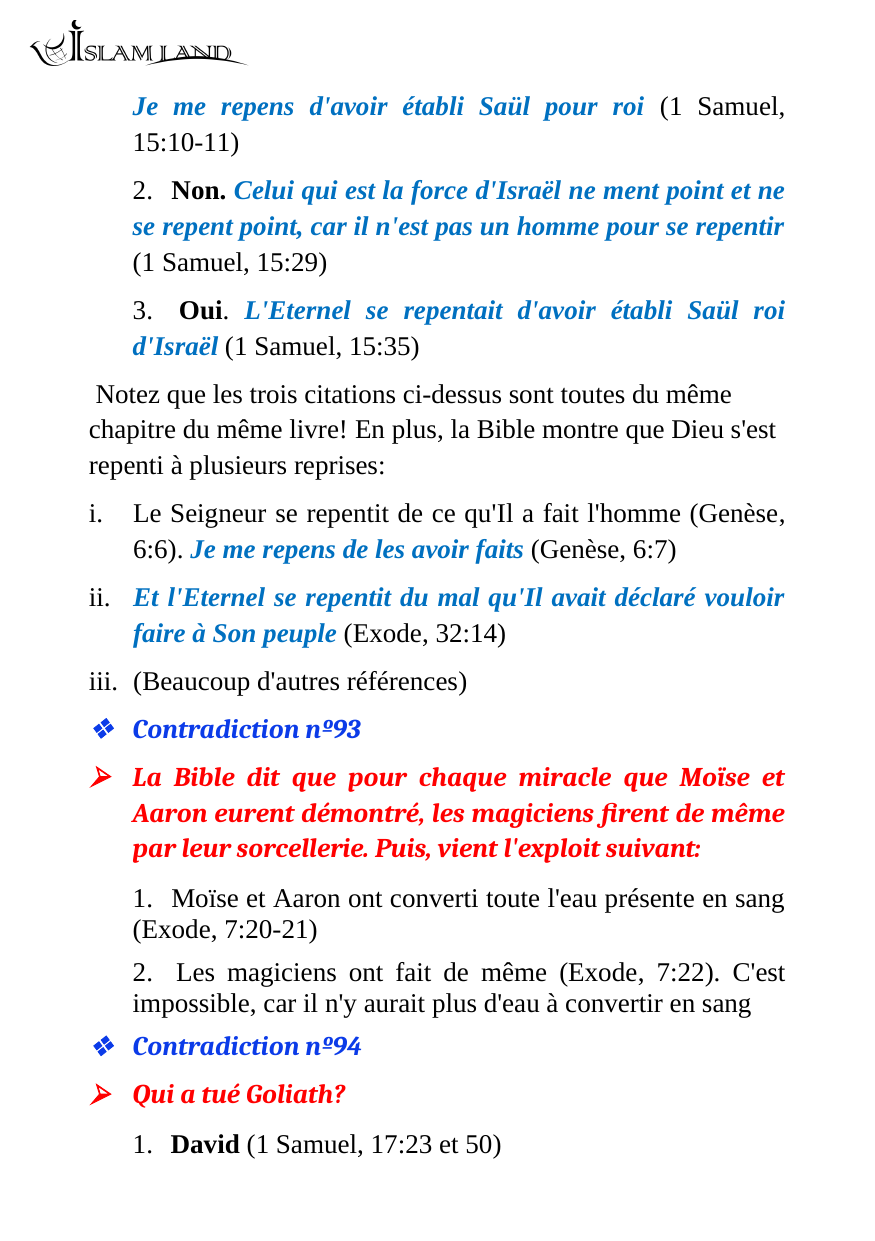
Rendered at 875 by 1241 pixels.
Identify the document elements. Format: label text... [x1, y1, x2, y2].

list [132, 90, 785, 157]
list Qui a tué Goliath? [89, 1079, 785, 1111]
list Contradiction nº94 [89, 1031, 785, 1062]
list Les magiciens ont fait de même (Exode, 7:22). C'est impossible, car il n'y aurait plus d'eau à convertir en sang [132, 956, 785, 1019]
picture [29, 20, 249, 66]
list Moïse et Aaron ont converti toute l'eau présente en sang (Exode, 7:20-21) [132, 882, 785, 944]
list La Bible dit que pour chaque miracle que Moïse et Aaron eurent démontré, les magiciens firent de même par leur sorcellerie. Puis, vient l'exploit suivant: [89, 762, 785, 864]
text Notez que les trois citations ci-dessus sont toutes du même chapitre du même livre! En plus, la Bible montre que Dieu s'est repenti à plusieurs reprises: [89, 378, 785, 481]
list David (1 Samuel, 17:23 et 50) [132, 1128, 785, 1159]
list Et l'Eternel se repentit du mal qu'Il avait déclaré vouloir faire à Son peuple (Exode, 32:14) [89, 582, 785, 648]
list Le Seigneur se repentit de ce qu'Il a fait l'homme (Genèse, 6:6). Je me repens de les avoir faits (Genèse, 6:7) [89, 498, 785, 564]
list Oui. L'Eternel se repentait d'avoir établi Saül roi d'Israël (1 Samuel, 15:35) [132, 294, 785, 361]
list Non. Celui qui est la force d'Israël ne ment point et ne se repent point, car il n'est pas un homme pour se repentir (1 Samuel, 15:29) [132, 174, 785, 277]
list Contradiction nº93 [89, 714, 785, 745]
list (Beaucoup d'autres références) [89, 666, 785, 697]
